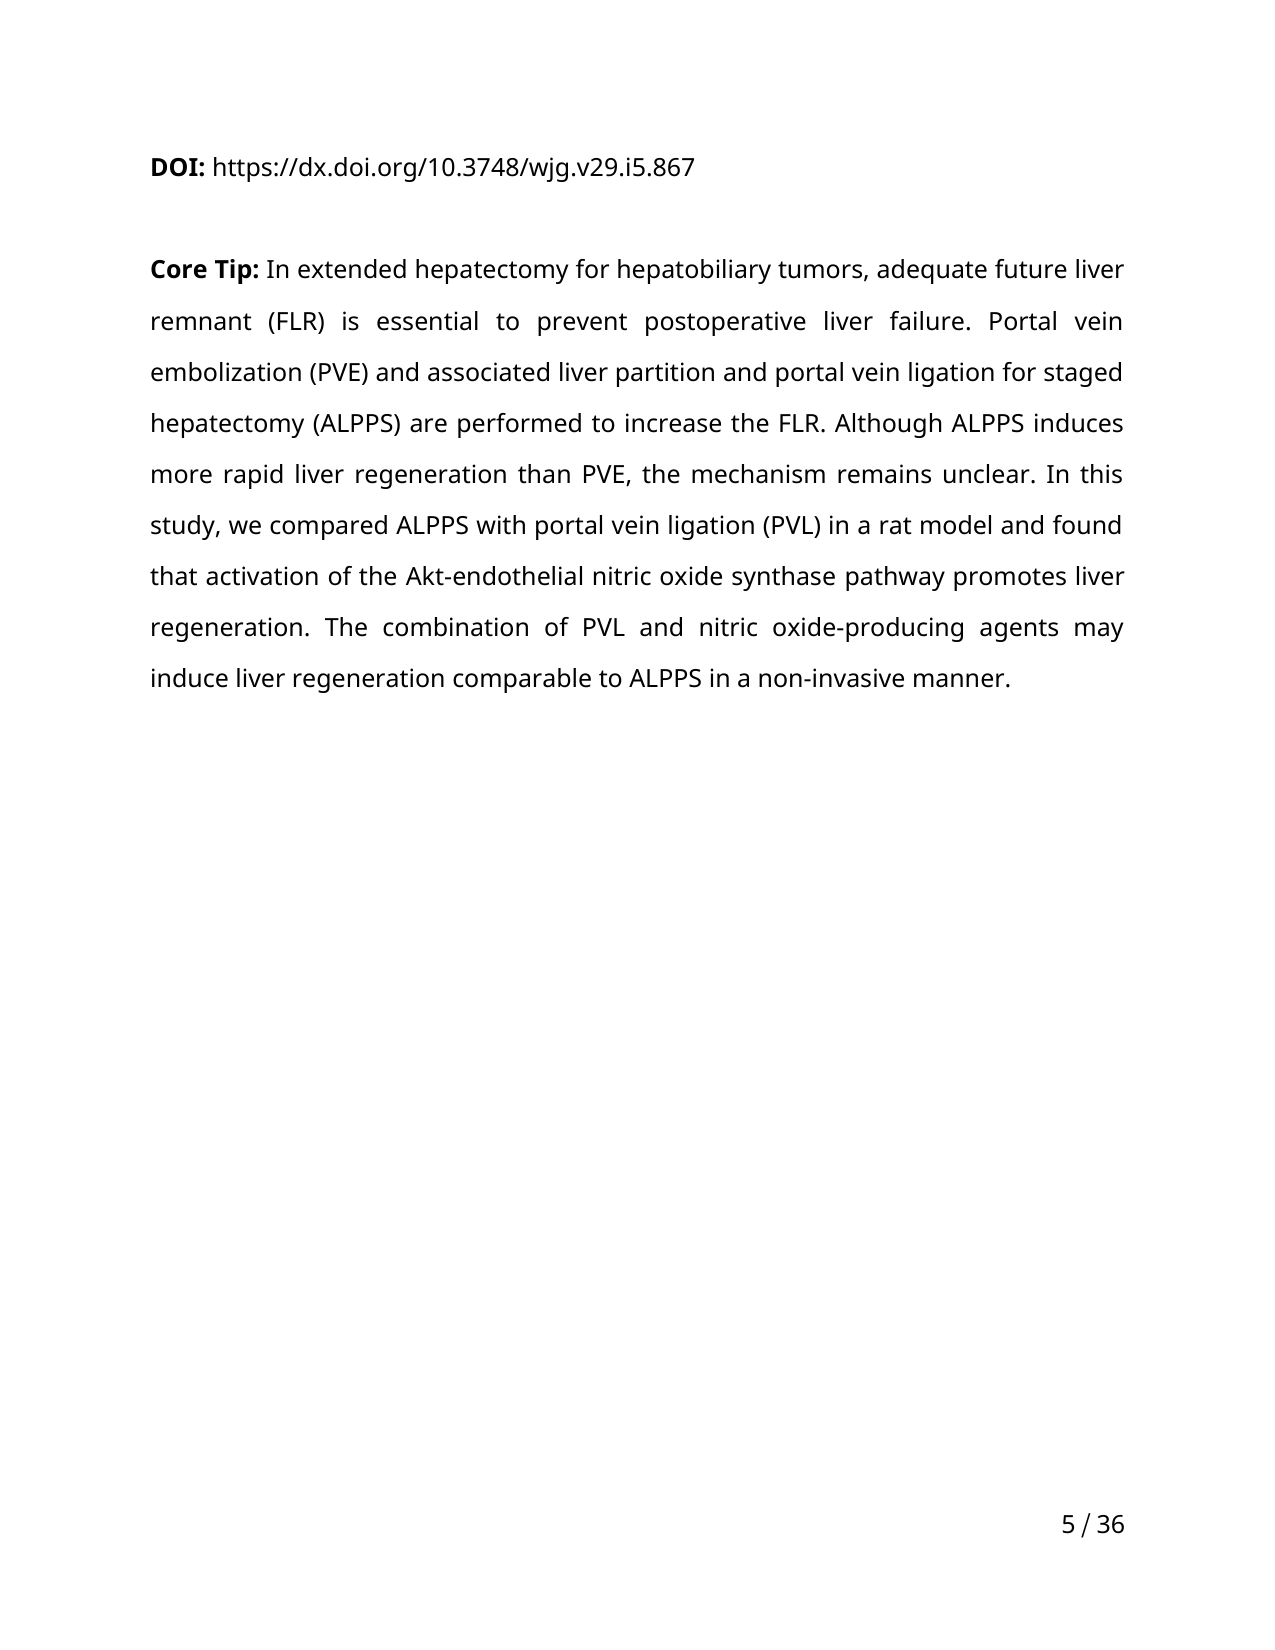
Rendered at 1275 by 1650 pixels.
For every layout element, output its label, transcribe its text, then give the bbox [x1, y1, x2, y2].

text DOI: https://dx.doi.org/10.3748/wjg.v29.i5.867 [150, 150, 1125, 184]
text Core Tip: In extended hepatectomy for hepatobiliary tumors, adequate future liver remnant (FLR) is essential to prevent postoperative liver failure. Portal vein embolization (PVE) and associated liver partition and portal vein ligation for staged hepatectomy (ALPPS) are performed to increase the FLR. Although ALPPS induces more rapid liver regeneration than PVE, the mechanism remains unclear. In this study, we compared ALPPS with portal vein ligation (PVL) in a rat model and found that activation of the Akt-endothelial nitric oxide synthase pathway promotes liver regeneration. The combination of PVL and nitric oxide-producing agents may induce liver regeneration comparable to ALPPS in a non-invasive manner. [150, 252, 1125, 694]
